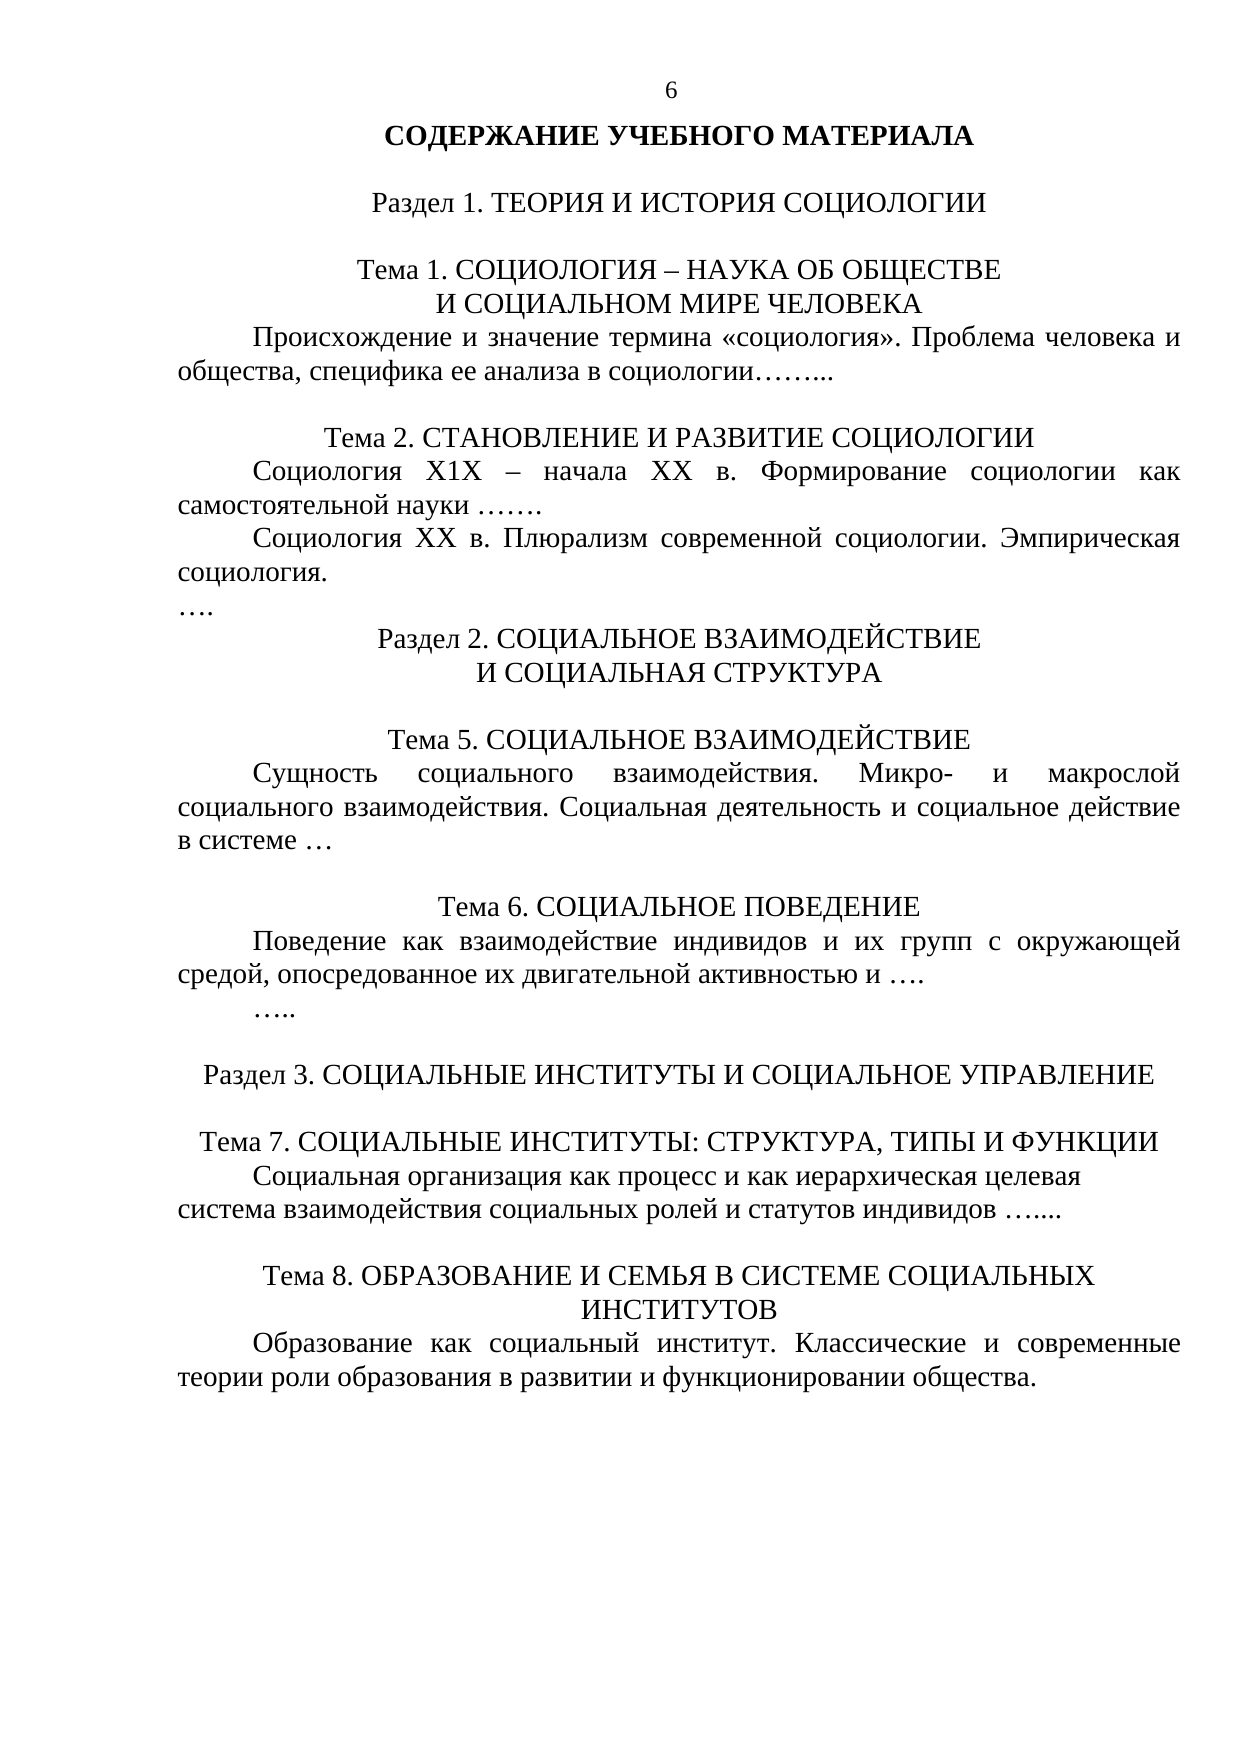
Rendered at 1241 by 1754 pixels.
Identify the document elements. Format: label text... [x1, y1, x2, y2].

text ….. [177, 990, 1181, 1024]
text Социология Х1Х – начала ХХ в. Формирование социологии как самостоятельной науки ……. [177, 453, 1181, 521]
text Происхождение и значение термина «социология». Проблема человека и общества, специфика ее анализа в социологии……... [177, 319, 1181, 386]
text И СОЦИАЛЬНОМ МИРЕ ЧЕЛОВЕКА [177, 286, 1181, 319]
text Социология ХХ в. Плюрализм современной социологии. Эмпирическая социология. [177, 521, 1181, 588]
text Тема 5. СОЦИАЛЬНОЕ ВЗАИМОДЕЙСТВИЕ [177, 722, 1181, 755]
text Образование как социальный институт. Классические и современные теории роли образования в развитии и функционировании общества. [177, 1326, 1181, 1393]
text Раздел 2. СОЦИАЛЬНОЕ ВЗАИМОДЕЙСТВИЕ [177, 621, 1181, 655]
text Раздел 3. СОЦИАЛЬНЫЕ ИНСТИТУТЫ И СОЦИАЛЬНОЕ УПРАВЛЕНИЕ [177, 1057, 1181, 1091]
text Поведение как взаимодействие индивидов и их групп с окружающей средой, опосредованное их двигательной активностью и …. [177, 923, 1181, 990]
text ИНСТИТУТОВ [177, 1292, 1181, 1326]
text Тема 6. СОЦИАЛЬНОЕ ПОВЕДЕНИЕ [177, 889, 1181, 923]
text Раздел 1. ТЕОРИЯ И ИСТОРИЯ СОЦИОЛОГИИ [177, 185, 1181, 219]
text …. [177, 588, 1181, 621]
text Тема 1. СОЦИОЛОГИЯ – НАУКА ОБ ОБЩЕСТВЕ [177, 252, 1181, 286]
text СОДЕРЖАНИЕ УЧЕБНОГО МАТЕРИАЛА [177, 118, 1181, 152]
text Тема 7. СОЦИАЛЬНЫЕ ИНСТИТУТЫ: СТРУКТУРА, ТИПЫ И ФУНКЦИИ [177, 1124, 1181, 1158]
text Тема 8. ОБРАЗОВАНИЕ И СЕМЬЯ В СИСТЕМЕ СОЦИАЛЬНЫХ [177, 1258, 1181, 1292]
text Социальная организация как процесс и как иерархическая целевая система взаимодействия социальных ролей и статутов индивидов ….... [177, 1158, 1181, 1225]
text Сущность социального взаимодействия. Микро- и макрослой социального взаимодействия. Социальная деятельность и социальное действие в системе … [177, 755, 1181, 856]
text И СОЦИАЛЬНАЯ СТРУКТУРА [177, 655, 1181, 688]
text Тема 2. СТАНОВЛЕНИЕ И РАЗВИТИЕ СОЦИОЛОГИИ [177, 420, 1181, 453]
